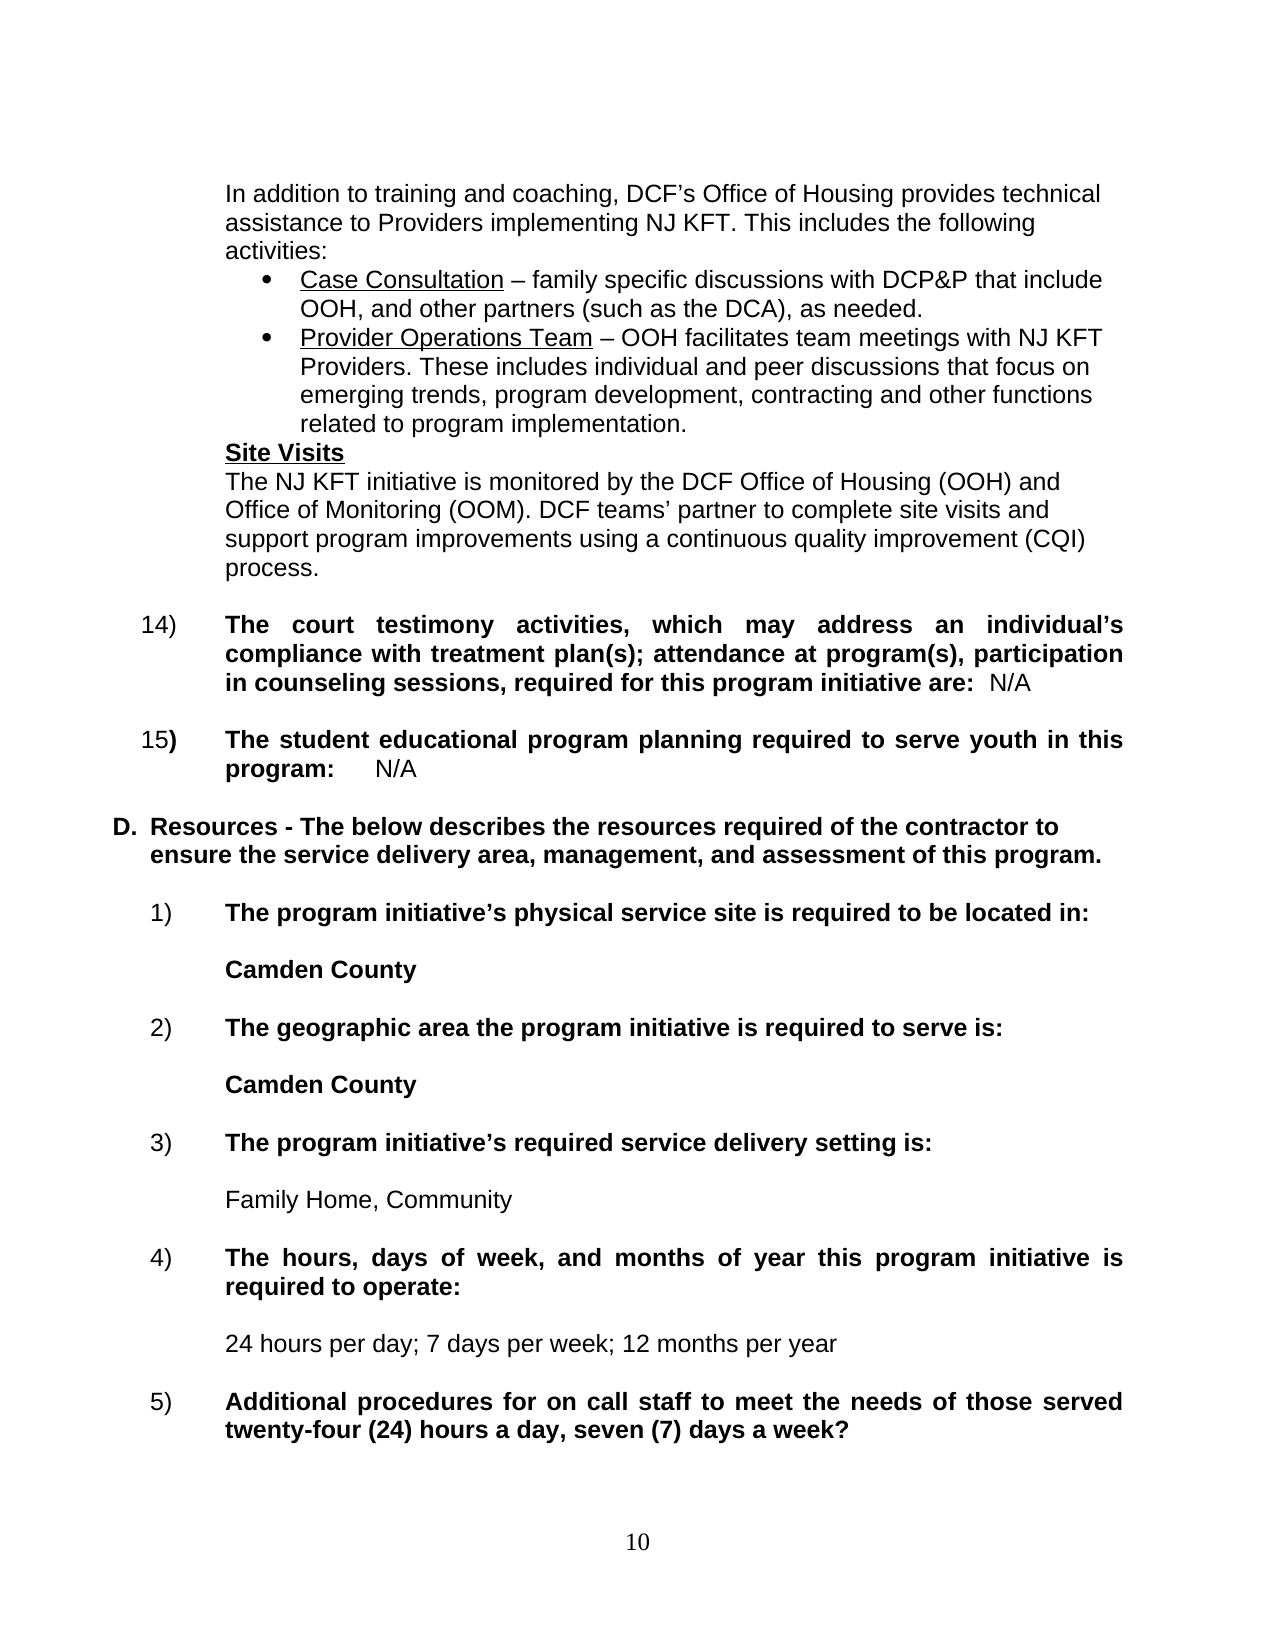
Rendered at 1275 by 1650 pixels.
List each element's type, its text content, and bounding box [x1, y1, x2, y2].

text Camden County [150, 1070, 1125, 1099]
text 4) The hours, days of week, and months of year this program initiative is required to operate: [150, 1243, 1125, 1300]
list Case Consultation – family specific discussions with DCP&P that include OOH, and other partners (such as the DCA), as needed. [262, 265, 1125, 323]
text 3) The program initiative’s required service delivery setting is: [150, 1128, 1125, 1156]
text 14) The court testimony activities, which may address an individual’s compliance with treatment plan(s); attendance at program(s), participation in counseling sessions, required for this program initiative are: N/A [141, 610, 1125, 696]
text 15) The student educational program planning required to serve youth in this program: N/A [141, 725, 1125, 783]
text Camden County [225, 955, 1125, 984]
list Provider Operations Team – OOH facilitates team meetings with NJ KFT Providers. These includes individual and peer discussions that focus on emerging trends, program development, contracting and other functions related to program implementation. [262, 323, 1125, 438]
list Resources - The below describes the resources required of the contractor to ensure the service delivery area, management, and assessment of this program. [112, 811, 1125, 869]
text The NJ KFT initiative is monitored by the DCF Office of Housing (OOH) and Office of Monitoring (OOM). DCF teams’ partner to complete site visits and support program improvements using a continuous quality improvement (CQI) process. [225, 466, 1125, 581]
text Site Visits [150, 438, 1125, 466]
text Family Home, Community [225, 1185, 1125, 1214]
text 24 hours per day; 7 days per week; 12 months per year [225, 1329, 1125, 1358]
text 2) The geographic area the program initiative is required to serve is: [150, 1013, 1125, 1041]
text In addition to training and coaching, DCF’s Office of Housing provides technical assistance to Providers implementing NJ KFT. This includes the following activities: [225, 179, 1125, 265]
text 5) Additional procedures for on call staff to meet the needs of those served twenty-four (24) hours a day, seven (7) days a week? [150, 1386, 1125, 1444]
text 1) The program initiative’s physical service site is required to be located in: [150, 898, 1125, 926]
